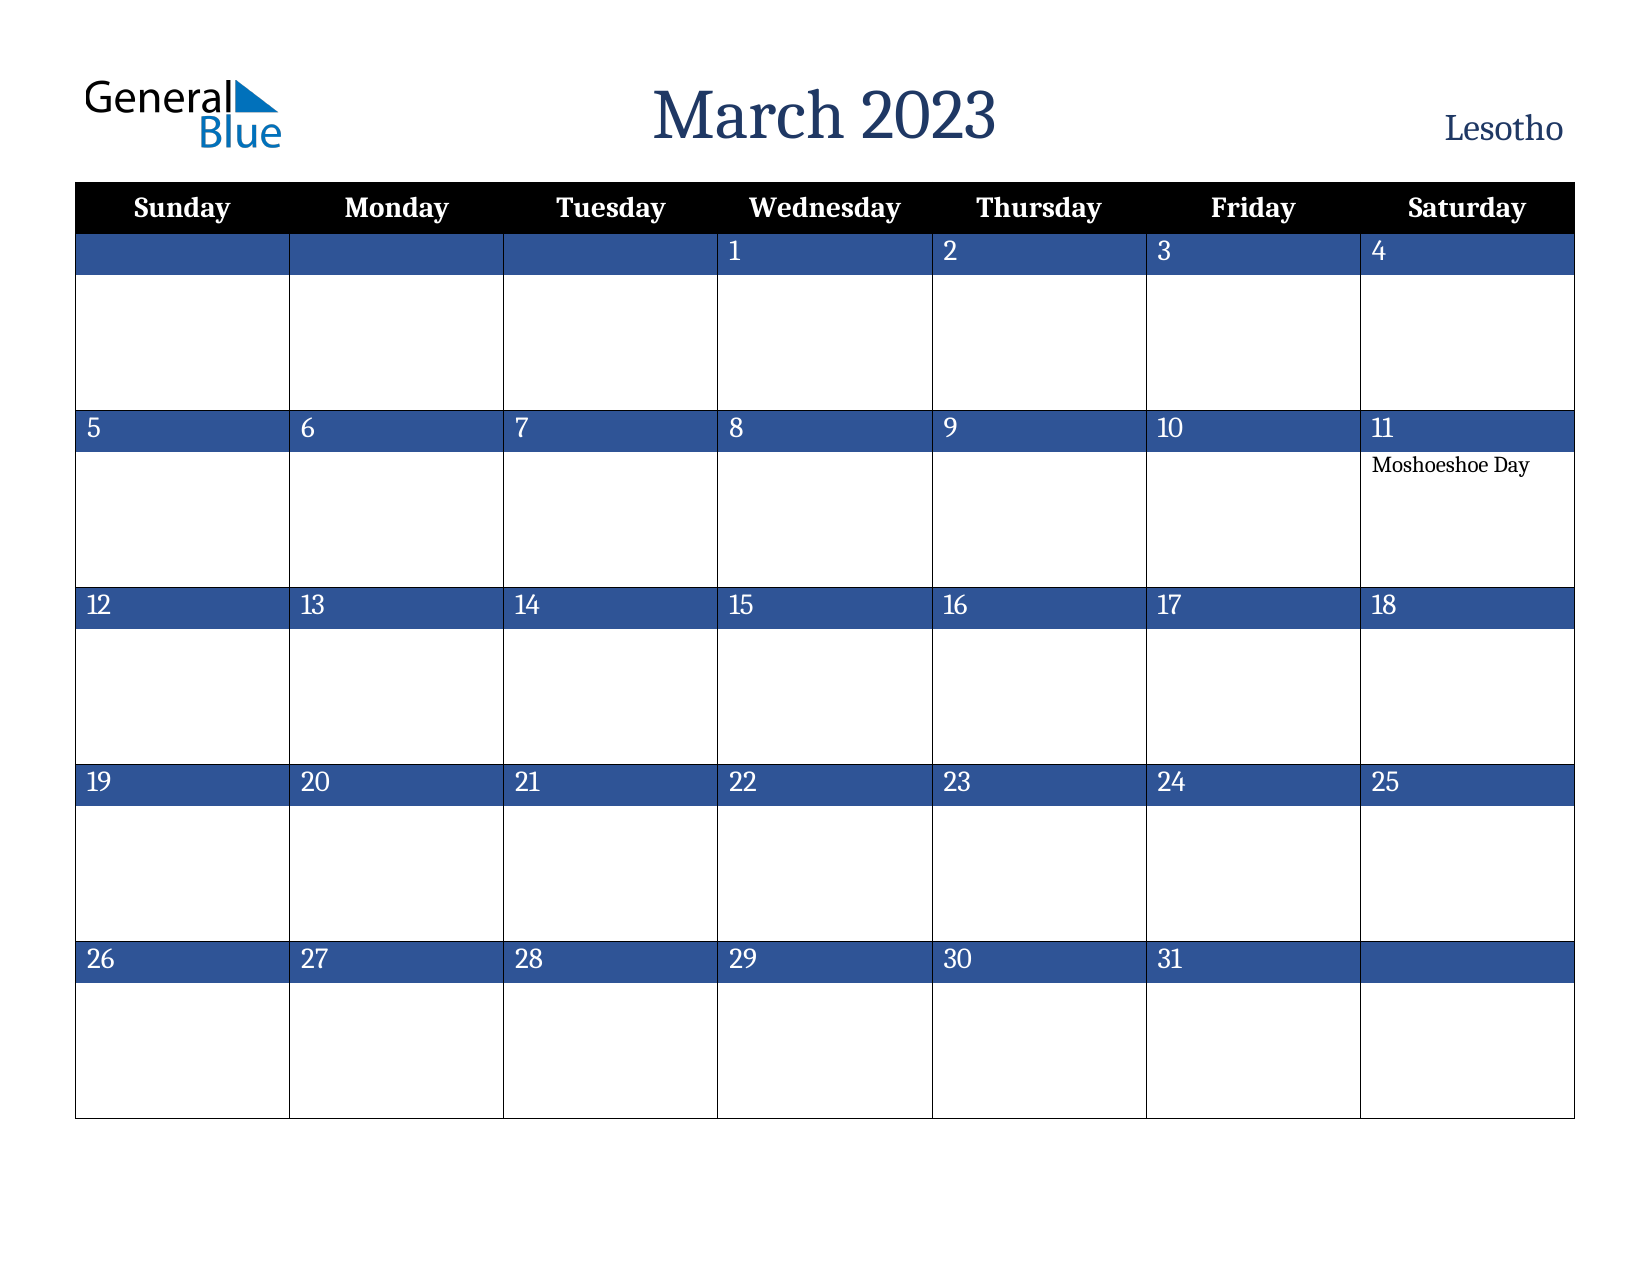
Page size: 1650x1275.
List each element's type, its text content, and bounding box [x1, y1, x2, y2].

table_cell [1361, 629, 1574, 764]
table_cell 21 [504, 765, 717, 806]
table_cell 23 [933, 765, 1146, 806]
table_cell 29 [718, 942, 932, 983]
table_cell [718, 806, 932, 941]
table_cell 15 [718, 588, 932, 629]
table_cell [1361, 983, 1574, 1118]
table_cell 24 [1147, 765, 1360, 806]
table_cell 19 [76, 765, 289, 806]
table_cell 26 [76, 942, 289, 983]
table_cell 11 [1361, 411, 1574, 452]
table_cell 4 [1361, 234, 1574, 275]
table_cell 7 [504, 411, 717, 452]
table_cell 22 [718, 765, 932, 806]
table_cell [504, 275, 717, 410]
table_cell [290, 983, 503, 1118]
table_cell [1147, 806, 1360, 941]
table_header March 2023 [504, 75, 1146, 182]
table_header [76, 75, 503, 182]
table_cell [504, 629, 717, 764]
table_cell [76, 452, 289, 587]
table_cell [1147, 983, 1360, 1118]
table_cell [290, 275, 503, 410]
table_cell [290, 806, 503, 941]
table_cell 25 [1361, 765, 1574, 806]
table_cell [1361, 806, 1574, 941]
table_cell 31 [1147, 942, 1360, 983]
table_cell 2 [933, 234, 1146, 275]
table_cell [76, 234, 289, 275]
table_cell [718, 983, 932, 1118]
table_cell 1 [718, 234, 932, 275]
table_cell [504, 806, 717, 941]
table_cell 28 [504, 942, 717, 983]
table_cell [1361, 275, 1574, 410]
table_cell Friday [1147, 183, 1360, 233]
table_cell [933, 275, 1146, 410]
table_cell 14 [504, 588, 717, 629]
table_cell [504, 234, 717, 275]
table_cell 18 [1361, 588, 1574, 629]
table_cell Tuesday [504, 183, 717, 233]
table_cell [933, 983, 1146, 1118]
table_cell [718, 452, 932, 587]
table_cell [933, 452, 1146, 587]
table_cell 9 [933, 411, 1146, 452]
table_cell 10 [1147, 411, 1360, 452]
table_cell Thursday [933, 183, 1146, 233]
picture [86, 80, 281, 148]
table_cell [718, 275, 932, 410]
table_cell [1361, 942, 1574, 983]
table_cell [504, 452, 717, 587]
table_header Lesotho [1146, 75, 1574, 182]
table_cell 12 [76, 588, 289, 629]
table_cell 5 [76, 411, 289, 452]
table_cell Moshoeshoe Day [1361, 452, 1574, 587]
table_cell Saturday [1361, 183, 1574, 233]
table_cell [1147, 452, 1360, 587]
table_cell Monday [290, 183, 503, 233]
table_cell [76, 275, 289, 410]
table_cell 30 [933, 942, 1146, 983]
table_cell [76, 983, 289, 1118]
table_cell 17 [1147, 588, 1360, 629]
table_cell 27 [290, 942, 503, 983]
table_cell [76, 629, 289, 764]
table_cell 16 [933, 588, 1146, 629]
table_cell 20 [290, 765, 503, 806]
table_cell [290, 452, 503, 587]
table_cell 6 [290, 411, 503, 452]
table_cell Sunday [76, 183, 289, 233]
table_cell 13 [290, 588, 503, 629]
table_cell [933, 629, 1146, 764]
table_cell [1147, 629, 1360, 764]
table_cell [76, 806, 289, 941]
table_cell [290, 234, 503, 275]
table_cell [933, 806, 1146, 941]
table_cell [718, 629, 932, 764]
table_cell [290, 629, 503, 764]
table_cell 3 [1147, 234, 1360, 275]
table_cell Wednesday [718, 183, 932, 233]
table_cell [1147, 275, 1360, 410]
table_cell [504, 983, 717, 1118]
table_cell 8 [718, 411, 932, 452]
